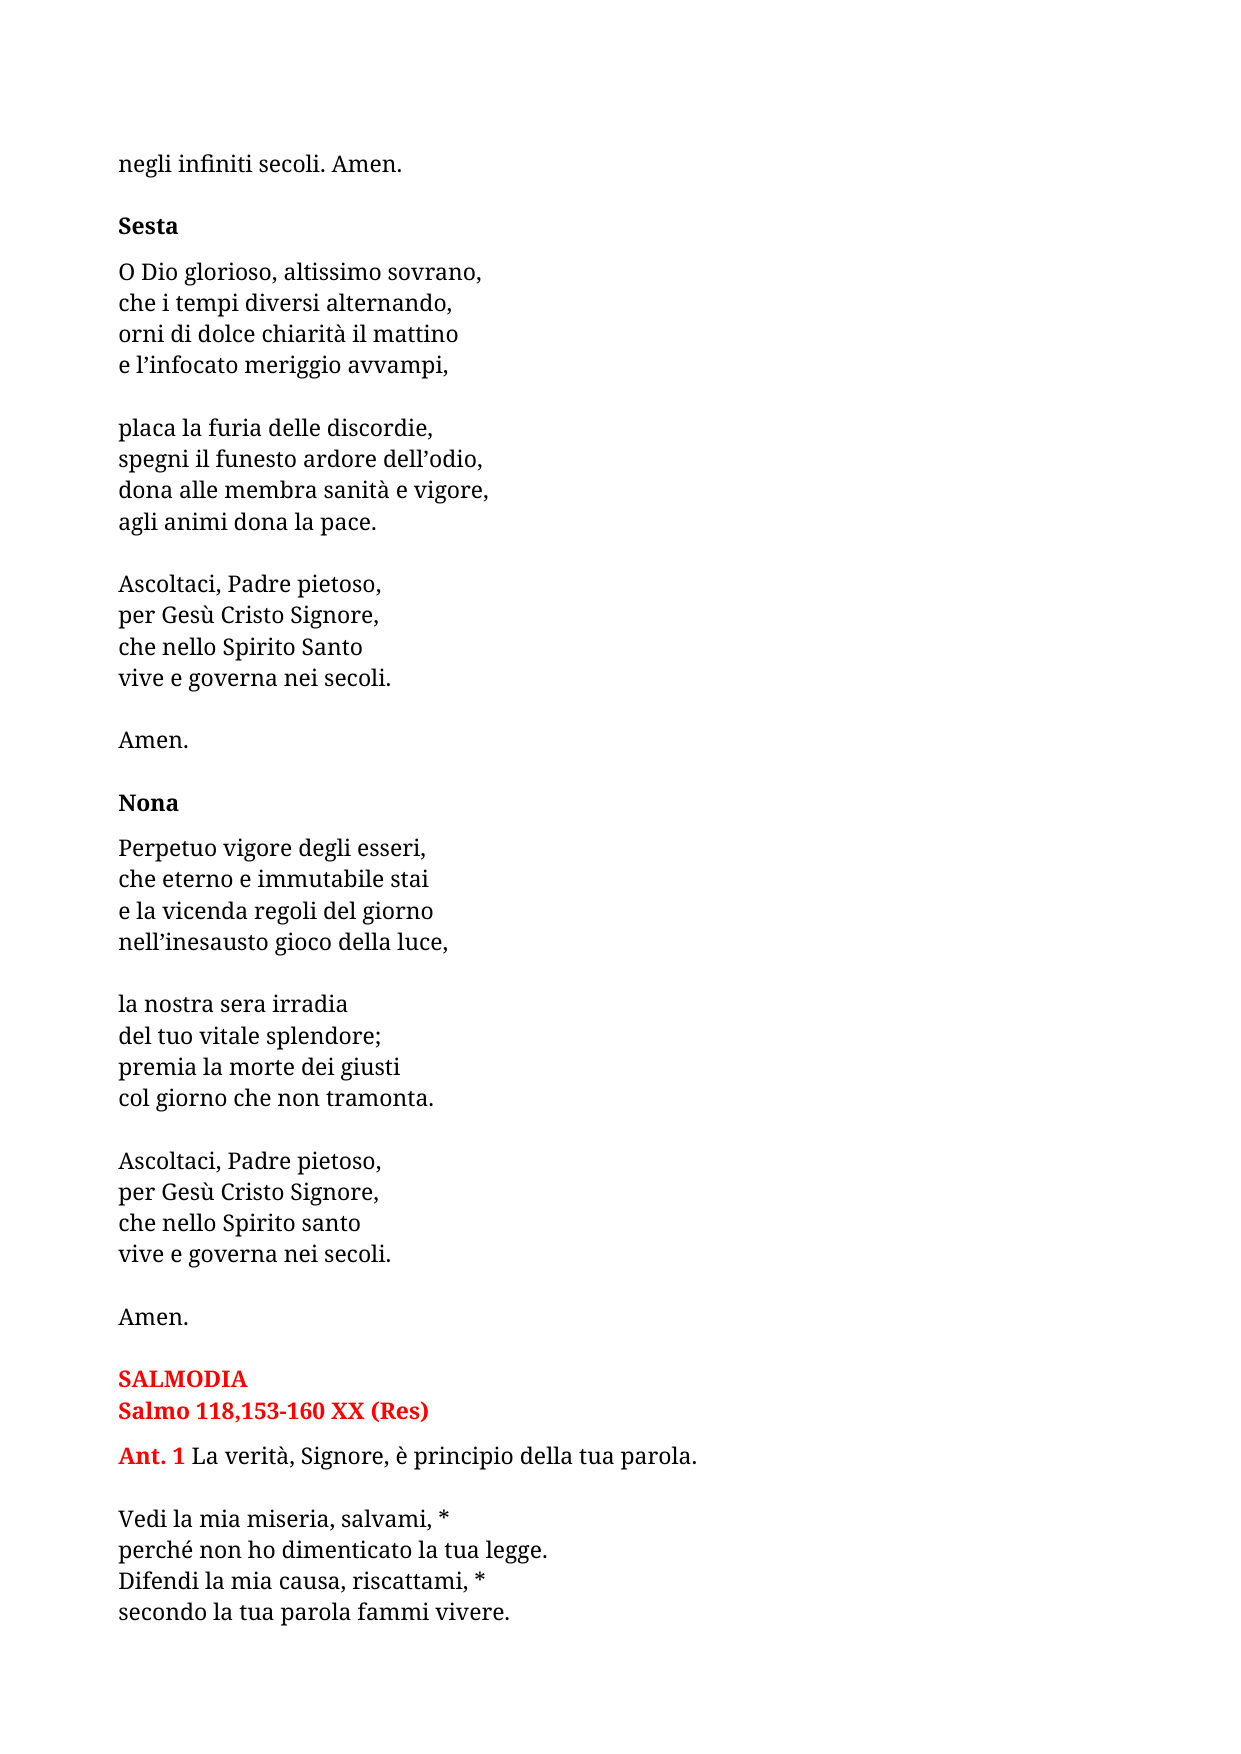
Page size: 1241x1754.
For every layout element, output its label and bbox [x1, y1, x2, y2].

text [118, 148, 1122, 1628]
